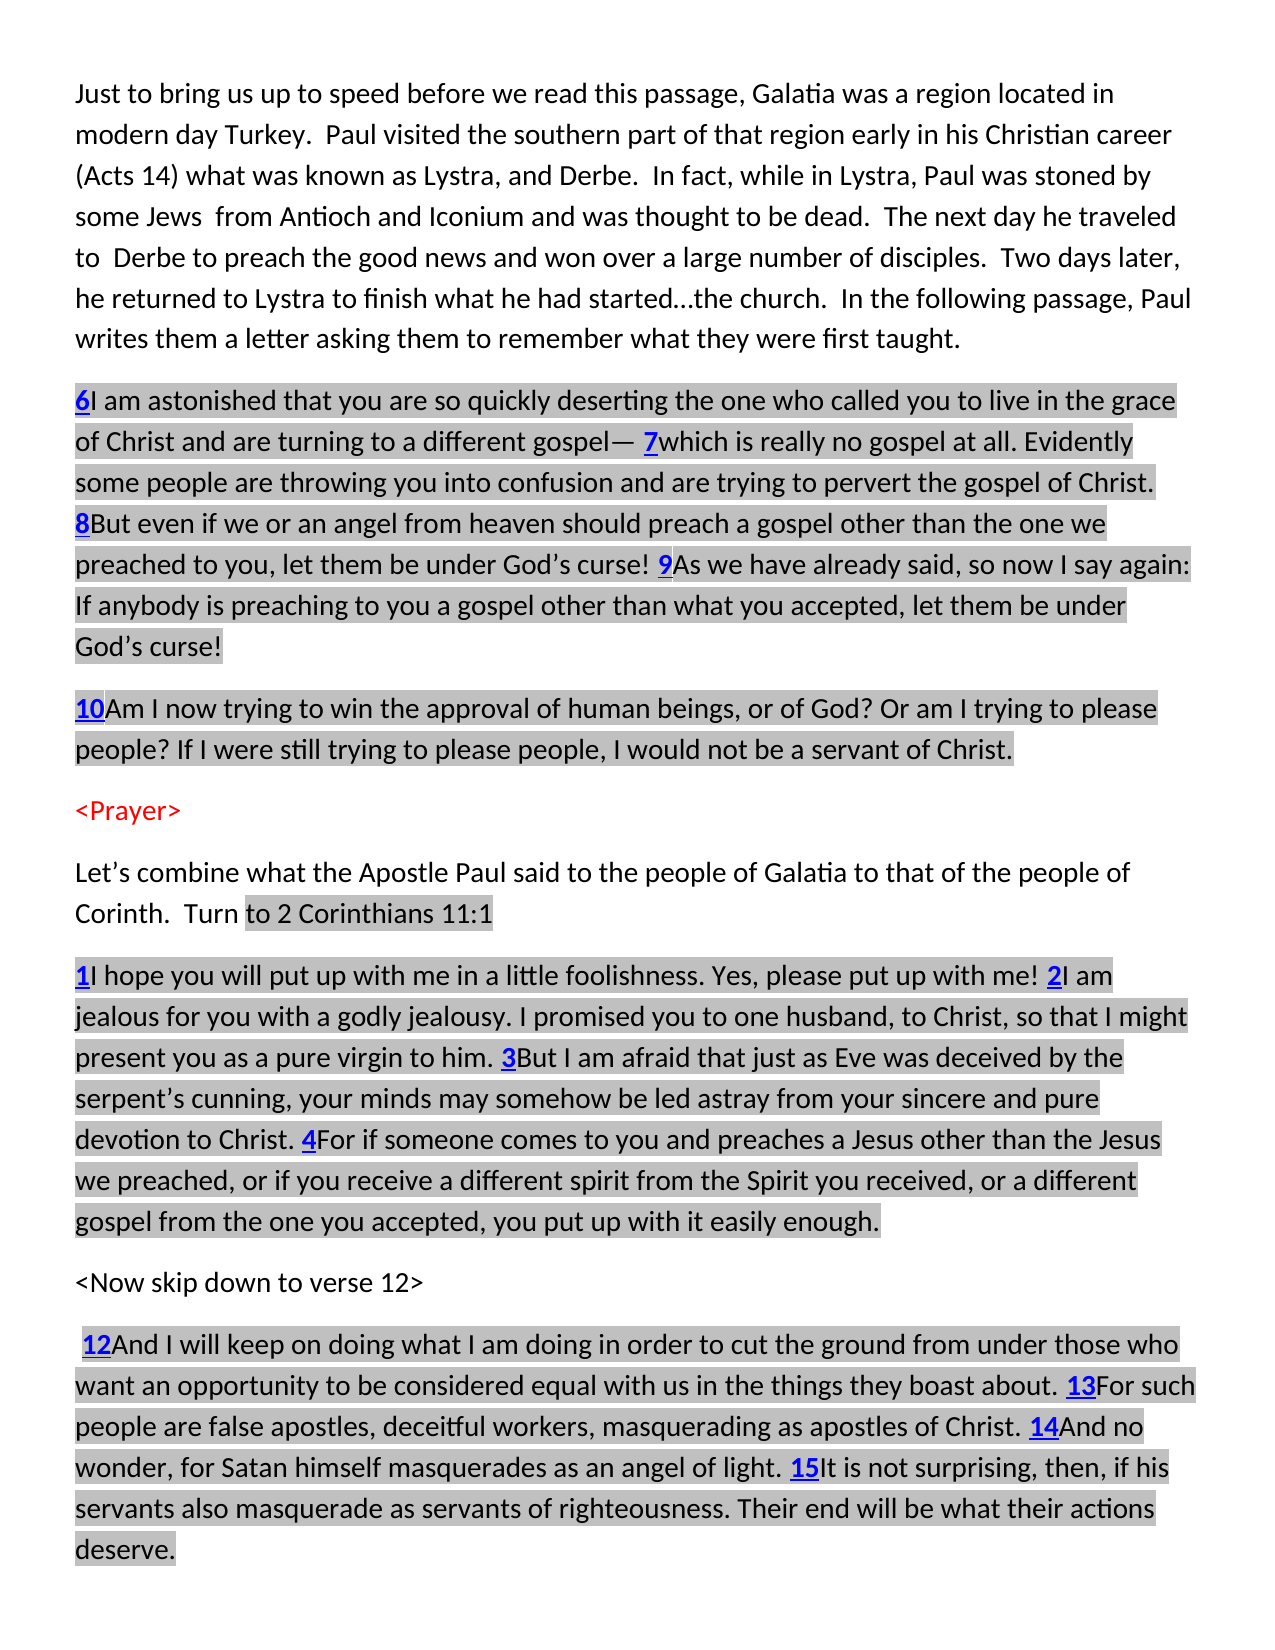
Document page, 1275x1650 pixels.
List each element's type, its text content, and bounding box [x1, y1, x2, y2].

text Let’s combine what the Apostle Paul said to the people of Galatia to that of the people of Corinth. Turn to 2 Corinthians 11:1 [75, 854, 1200, 931]
text <Now skip down to verse 12> [75, 1264, 1200, 1300]
text 10Am I now trying to win the approval of human beings, or of God? Or am I trying to please people? If I were still trying to please people, I would not be a servant of Christ. [75, 690, 1200, 766]
text 6I am astonished that you are so quickly deserting the one who called you to live in the grace of Christ and are turning to a different gospel— 7which is really no gospel at all. Evidently some people are throwing you into confusion and are trying to pervert the gospel of Christ. 8But even if we or an angel from heaven should preach a gospel other than the one we preached to you, let them be under God’s curse! 9As we have already said, so now I say again: If anybody is preaching to you a gospel other than what you accepted, let them be under God’s curse! [75, 382, 1200, 664]
text Just to bring us up to speed before we read this passage, Galatia was a region located in modern day Turkey. Paul visited the southern part of that region early in his Christian career (Acts 14) what was known as Lystra, and Derbe. In fact, while in Lystra, Paul was stoned by some Jews from Antioch and Iconium and was thought to be dead. The next day he traveled to Derbe to preach the good news and won over a large number of disciples. Two days later, he returned to Lystra to finish what he had started…the church. In the following passage, Paul writes them a letter asking them to remember what they were first taught. [75, 75, 1200, 356]
text 12And I will keep on doing what I am doing in order to cut the ground from under those who want an opportunity to be considered equal with us in the things they boast about. 13For such people are false apostles, deceitful workers, masquerading as apostles of Christ. 14And no wonder, for Satan himself masquerades as an angel of light. 15It is not surprising, then, if his servants also masquerade as servants of righteousness. Their end will be what their actions deserve. [75, 1326, 1200, 1566]
text 1I hope you will put up with me in a little foolishness. Yes, please put up with me! 2I am jealous for you with a godly jealousy. I promised you to one husband, to Christ, so that I might present you as a pure virgin to him. 3But I am afraid that just as Eve was deceived by the serpent’s cunning, your minds may somehow be led astray from your sincere and pure devotion to Christ. 4For if someone comes to you and preaches a Jesus other than the Jesus we preached, or if you receive a different spirit from the Spirit you received, or a different gospel from the one you accepted, you put up with it easily enough. [75, 957, 1200, 1238]
text <Prayer> [75, 792, 1200, 828]
